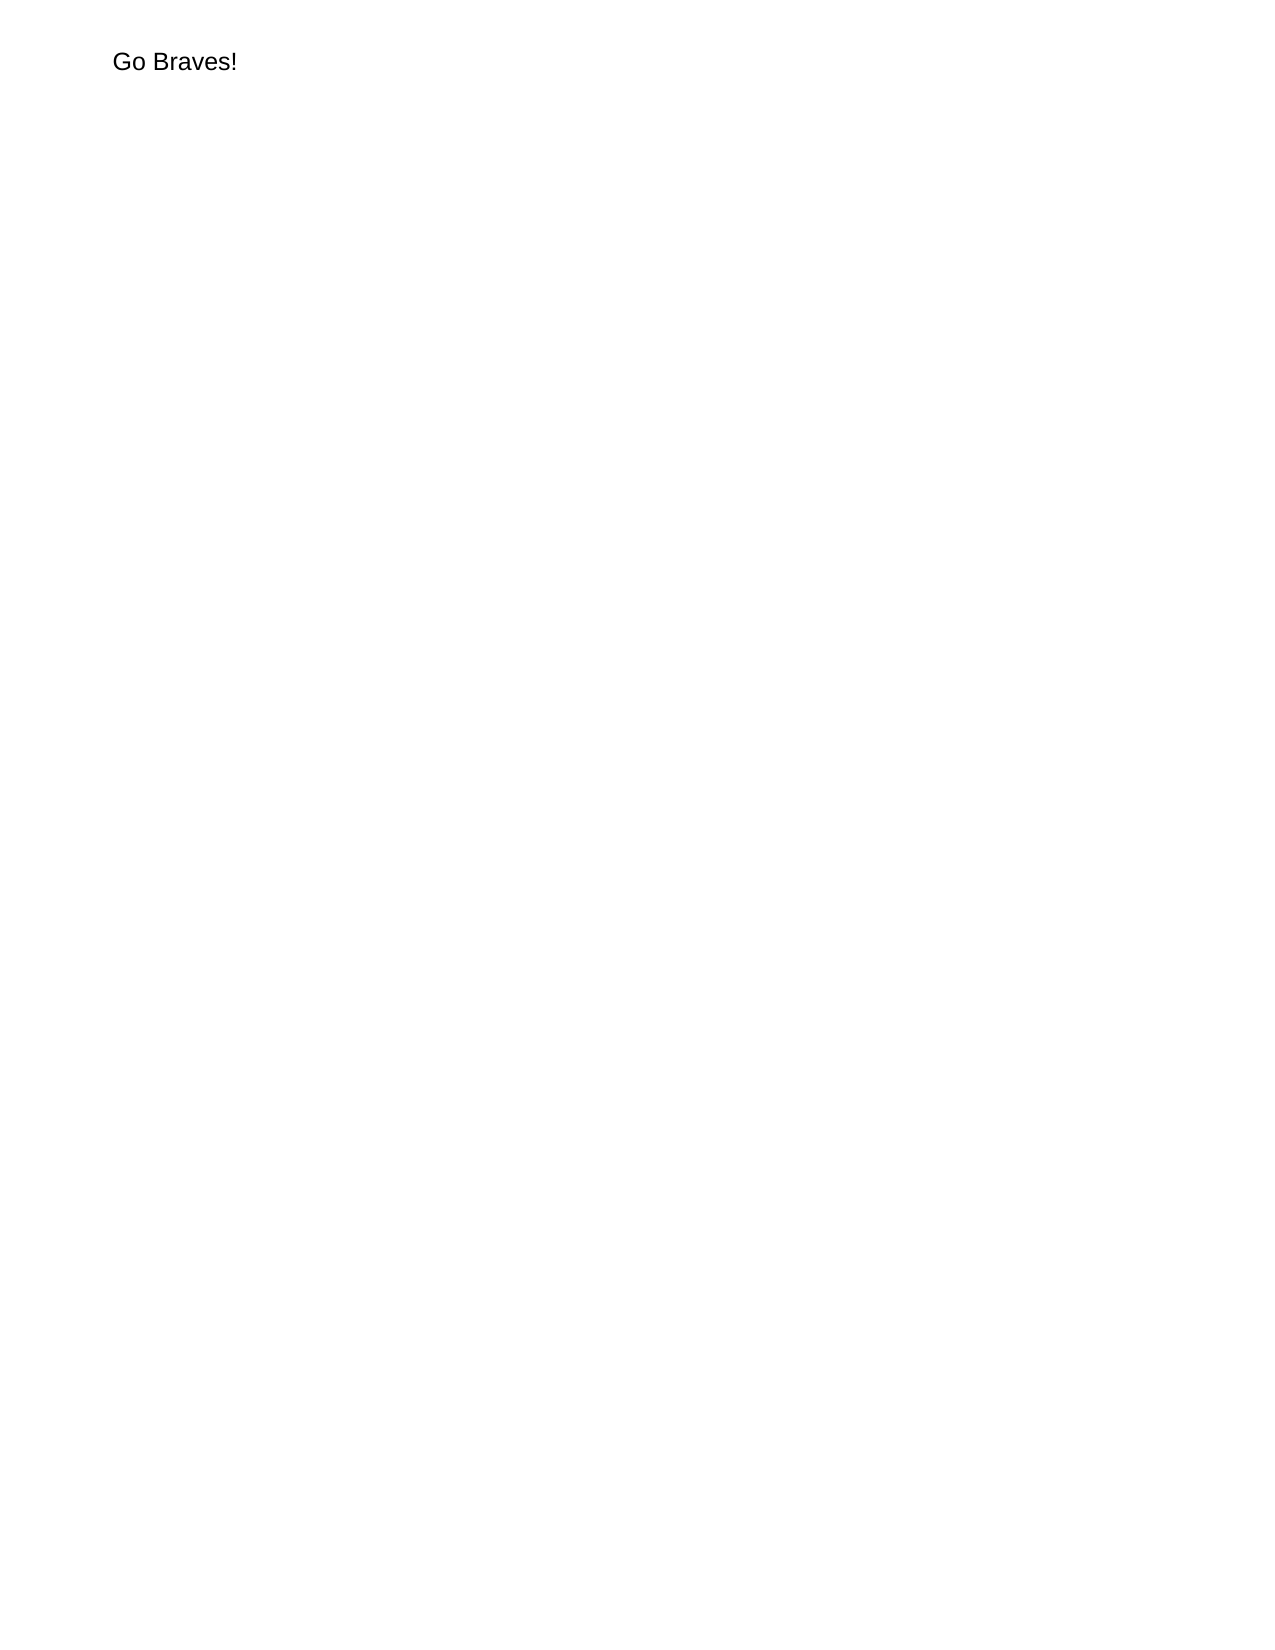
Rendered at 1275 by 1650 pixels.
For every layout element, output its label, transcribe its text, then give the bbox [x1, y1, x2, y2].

text Go Braves! [112, 47, 1162, 76]
